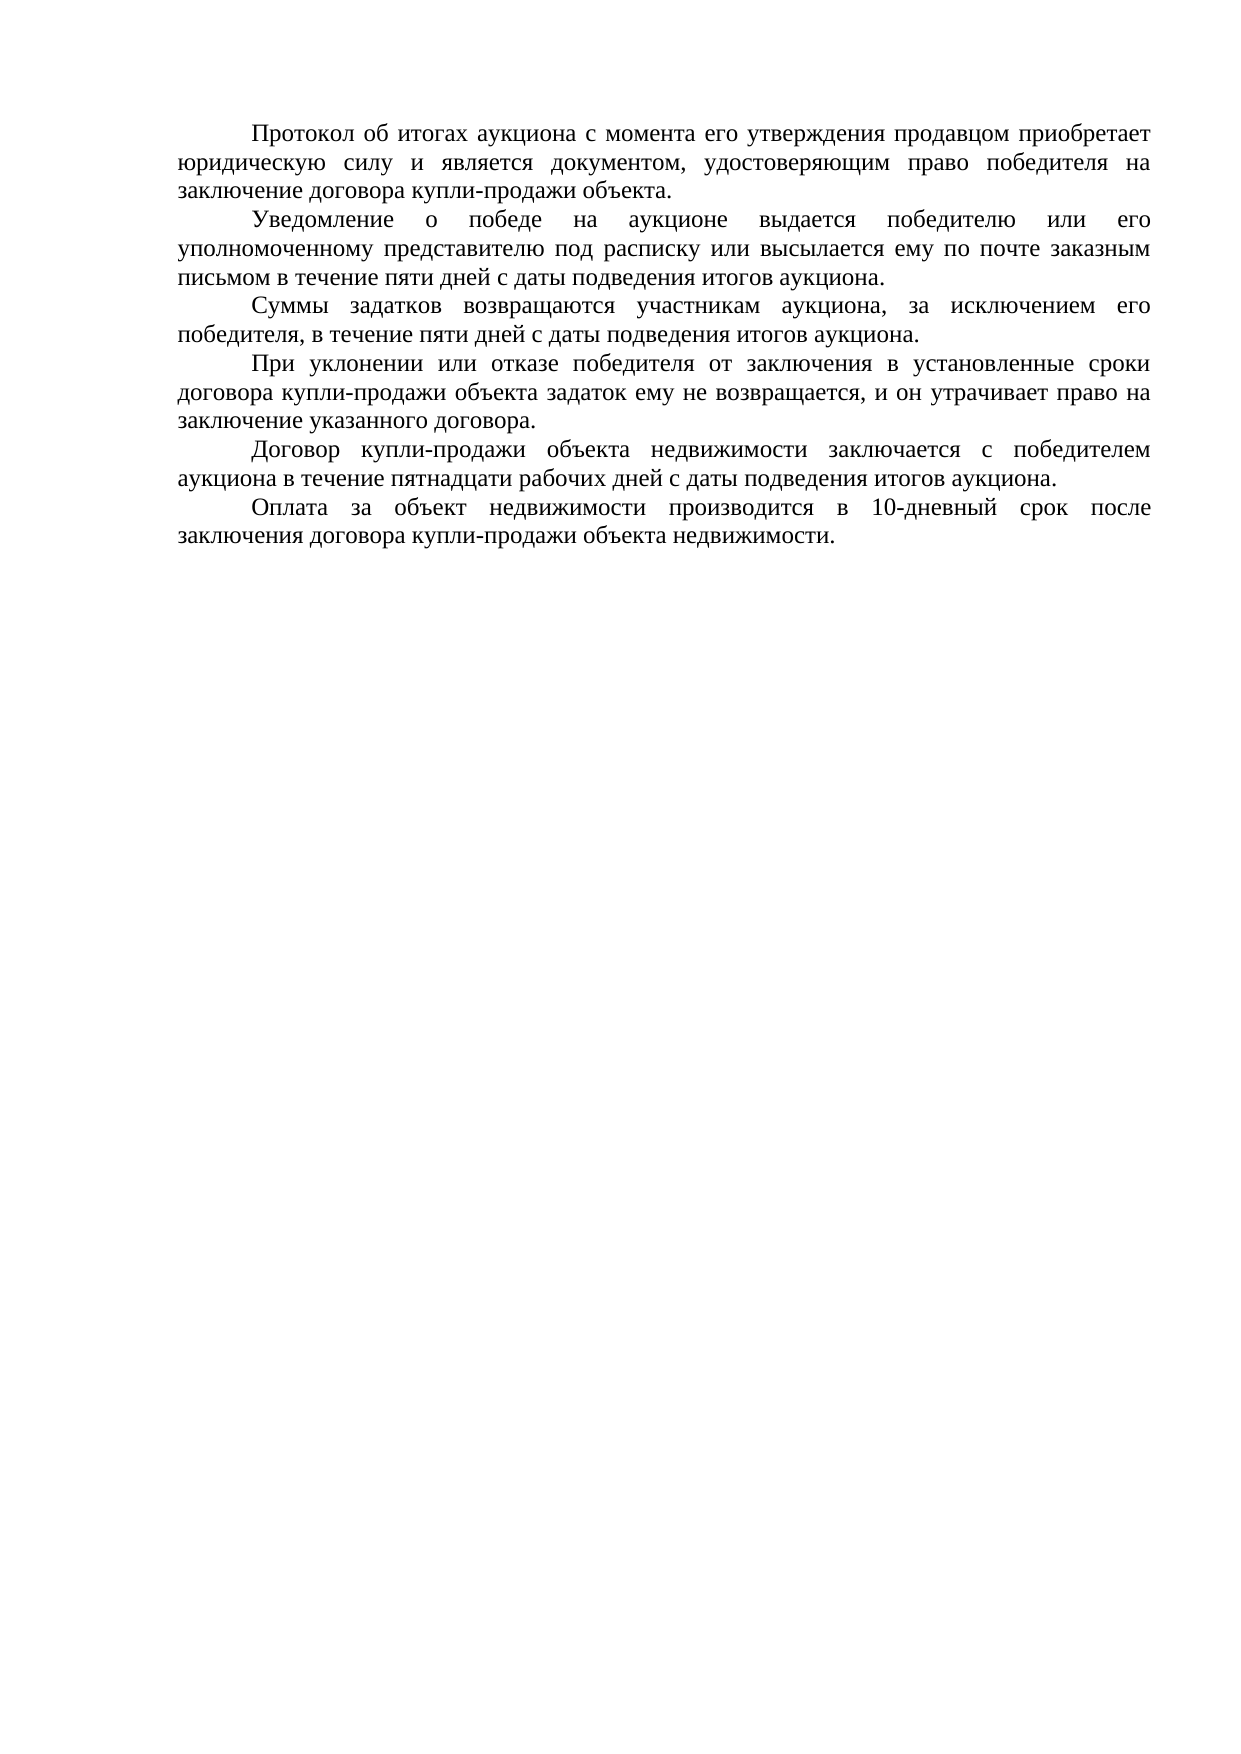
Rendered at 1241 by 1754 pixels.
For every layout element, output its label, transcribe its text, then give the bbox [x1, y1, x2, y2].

text Оплата за объект недвижимости производится в 10-дневный срок после заключения договора купли-продажи объекта недвижимости. [177, 492, 1152, 549]
text Уведомление о победе на аукционе выдается победителю или его уполномоченному представителю под расписку или высылается ему по почте заказным письмом в течение пяти дней с даты подведения итогов аукциона. [177, 204, 1152, 291]
text Договор купли-продажи объекта недвижимости заключается с победителем аукциона в течение пятнадцати рабочих дней с даты подведения итогов аукциона. [177, 434, 1152, 492]
text При уклонении или отказе победителя от заключения в установленные сроки договора купли-продажи объекта задаток ему не возвращается, и он утрачивает право на заключение указанного договора. [177, 348, 1152, 434]
text Суммы задатков возвращаются участникам аукциона, за исключением его победителя, в течение пяти дней с даты подведения итогов аукциона. [177, 291, 1152, 348]
text Протокол об итогах аукциона с момента его утверждения продавцом приобретает юридическую силу и является документом, удостоверяющим право победителя на заключение договора купли-продажи объекта. [177, 118, 1152, 204]
